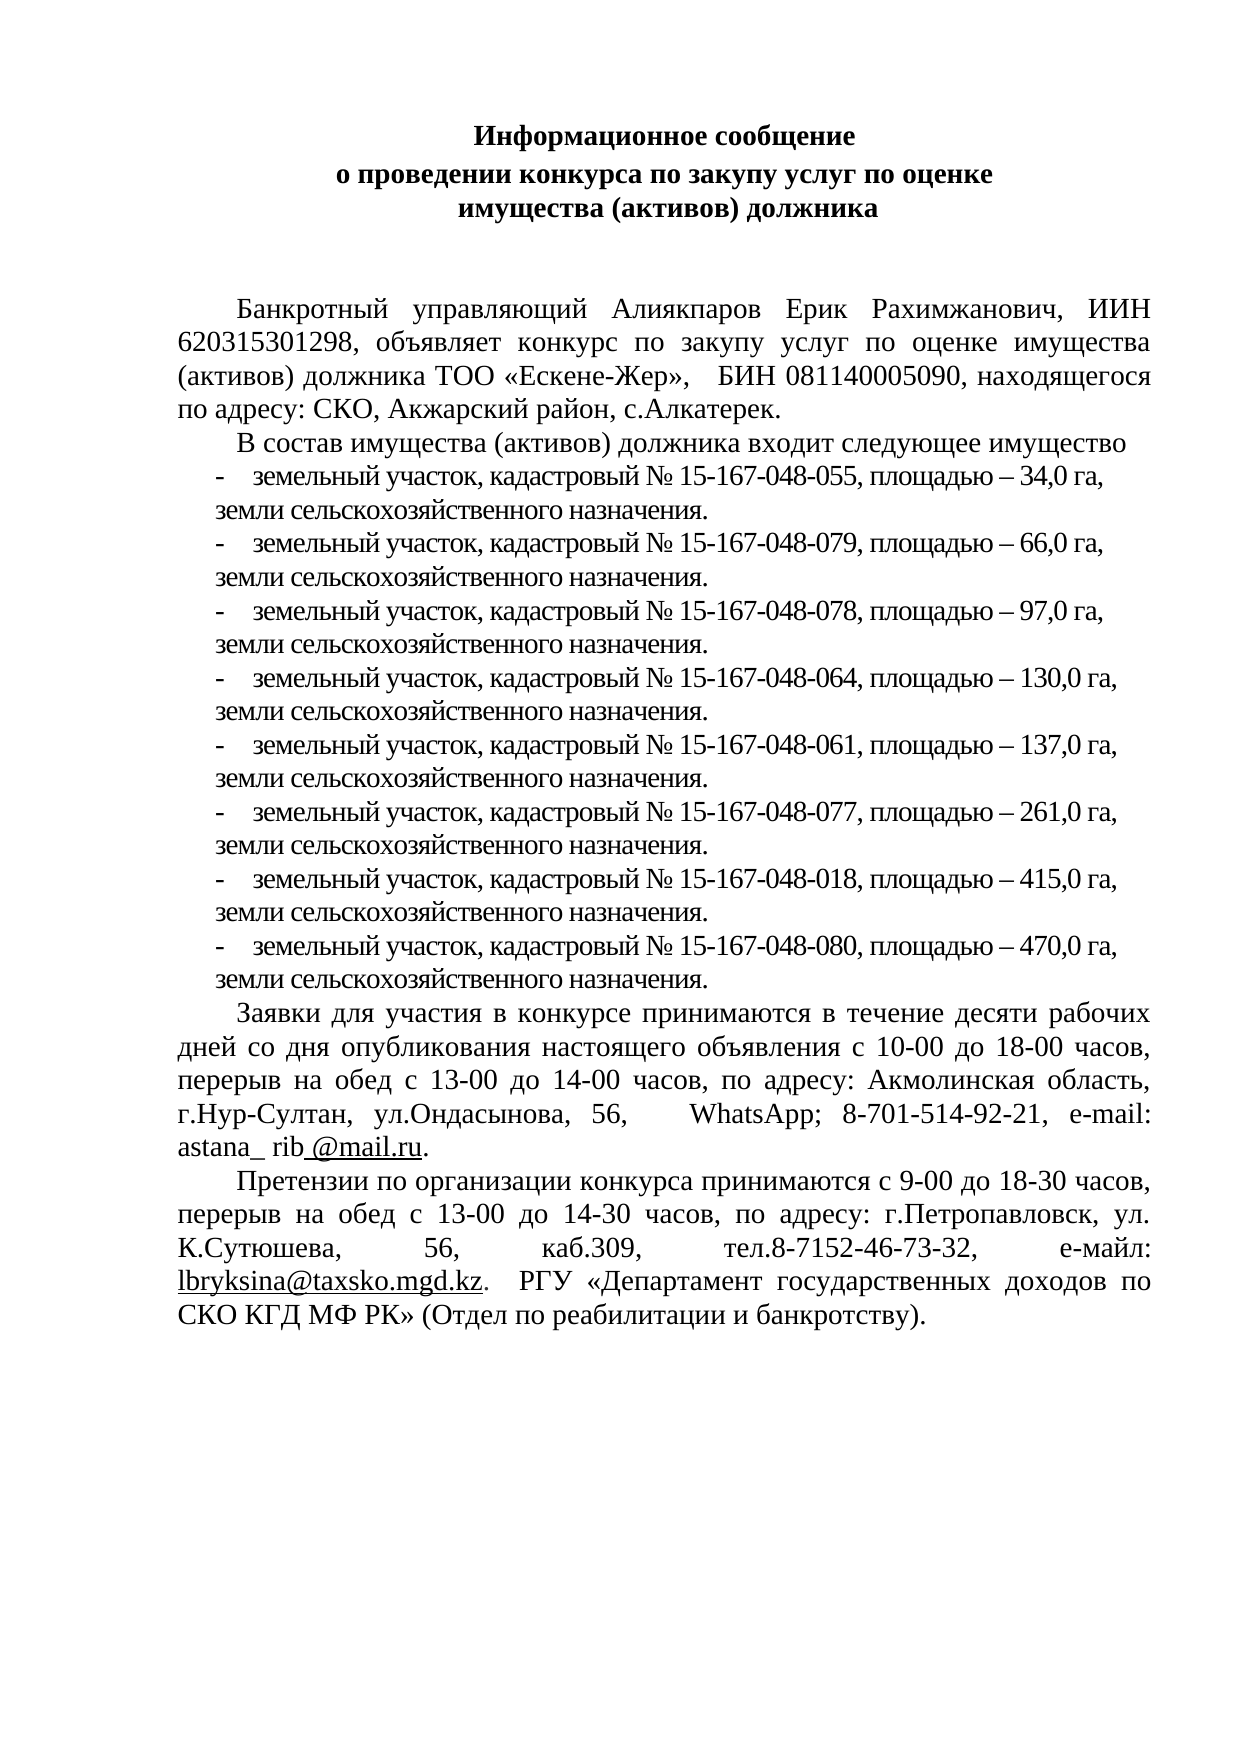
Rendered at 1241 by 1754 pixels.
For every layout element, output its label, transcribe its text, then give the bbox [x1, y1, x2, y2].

list земельный участок, кадастровый № 15-167-048-061, площадью – 137,0 га, [215, 727, 1152, 760]
text Претензии по организации конкурса принимаются с 9-00 до 18-30 часов, перерыв на обед с 13-00 до 14-30 часов, по адресу: г.Петропавловск, ул. К.Сутюшева, 56, каб.309, тел.8-7152-46-73-32, е-майл: lbryksina@taxsko.mgd.kz. РГУ «Департамент государственных доходов по СКО КГД МФ РК» (Отдел по реабилитации и банкротству). [177, 1163, 1152, 1331]
text земли сельскохозяйственного назначения. [215, 894, 1152, 928]
list земельный участок, кадастровый № 15-167-048-077, площадью – 261,0 га, [215, 794, 1152, 827]
text Банкротный управляющий Алиякпаров Ерик Рахимжанович, ИИН 620315301298, объявляет конкурс по закупу услуг по оценке имущества (активов) должника ТОО «Ескене-Жер», БИН 081140005090, находящегося по адресу: СКО, Акжарский район, с.Алкатерек. [177, 291, 1152, 425]
list земельный участок, кадастровый № 15-167-048-064, площадью – 130,0 га, [215, 660, 1152, 693]
list земельный участок, кадастровый № 15-167-048-055, площадью – 34,0 га, [215, 458, 1152, 492]
text земли сельскохозяйственного назначения. [215, 693, 1152, 727]
text В состав имущества (активов) должника входит следующее имущество [177, 425, 1152, 458]
text о проведении конкурса по закупу услуг по оценке [177, 157, 1152, 190]
text имущества (активов) должника [177, 190, 1152, 224]
list земельный участок, кадастровый № 15-167-048-079, площадью – 66,0 га, [215, 526, 1152, 559]
text земли сельскохозяйственного назначения. [215, 760, 1152, 794]
text земли сельскохозяйственного назначения. [215, 559, 1152, 593]
text Заявки для участия в конкурсе принимаются в течение десяти рабочих дней со дня опубликования настоящего объявления с 10-00 до 18-00 часов, перерыв на обед с 13-00 до 14-00 часов, по адресу: Акмолинская область, г.Нур-Султан, ул.Ондасынова, 56, WhatsApp; 8-701-514-92-21, e-mail: astana_ rib @mail.ru. [177, 995, 1152, 1163]
text земли сельскохозяйственного назначения. [215, 827, 1152, 861]
text земли сельскохозяйственного назначения. [215, 492, 1152, 526]
text земли сельскохозяйственного назначения. [215, 962, 1152, 995]
text земли сельскохозяйственного назначения. [215, 626, 1152, 660]
list земельный участок, кадастровый № 15-167-048-018, площадью – 415,0 га, [215, 861, 1152, 894]
list земельный участок, кадастровый № 15-167-048-078, площадью – 97,0 га, [215, 593, 1152, 626]
text Информационное сообщение [177, 118, 1152, 152]
list земельный участок, кадастровый № 15-167-048-080, площадью – 470,0 га, [215, 928, 1152, 962]
